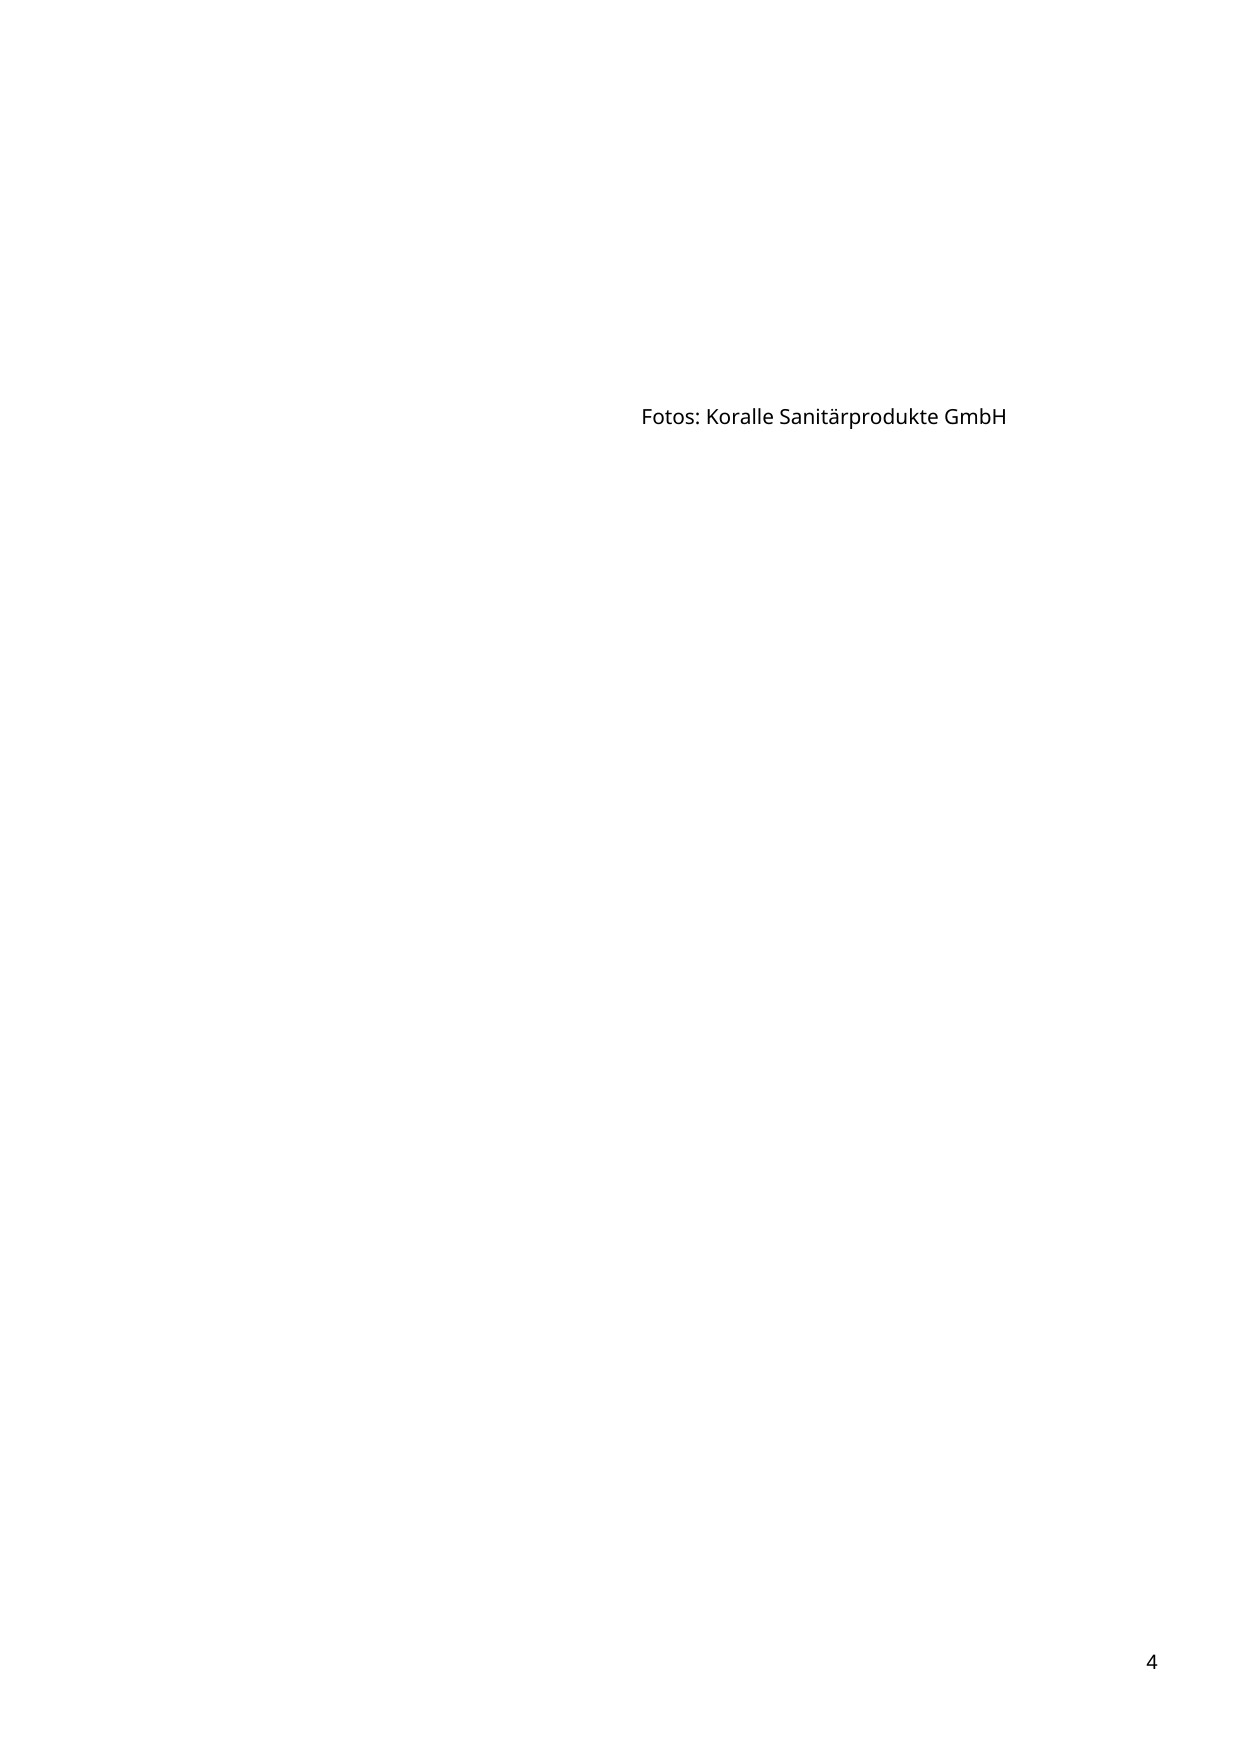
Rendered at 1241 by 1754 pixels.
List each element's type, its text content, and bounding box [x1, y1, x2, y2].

text Fotos: Koralle Sanitärprodukte GmbH [165, 401, 1007, 430]
